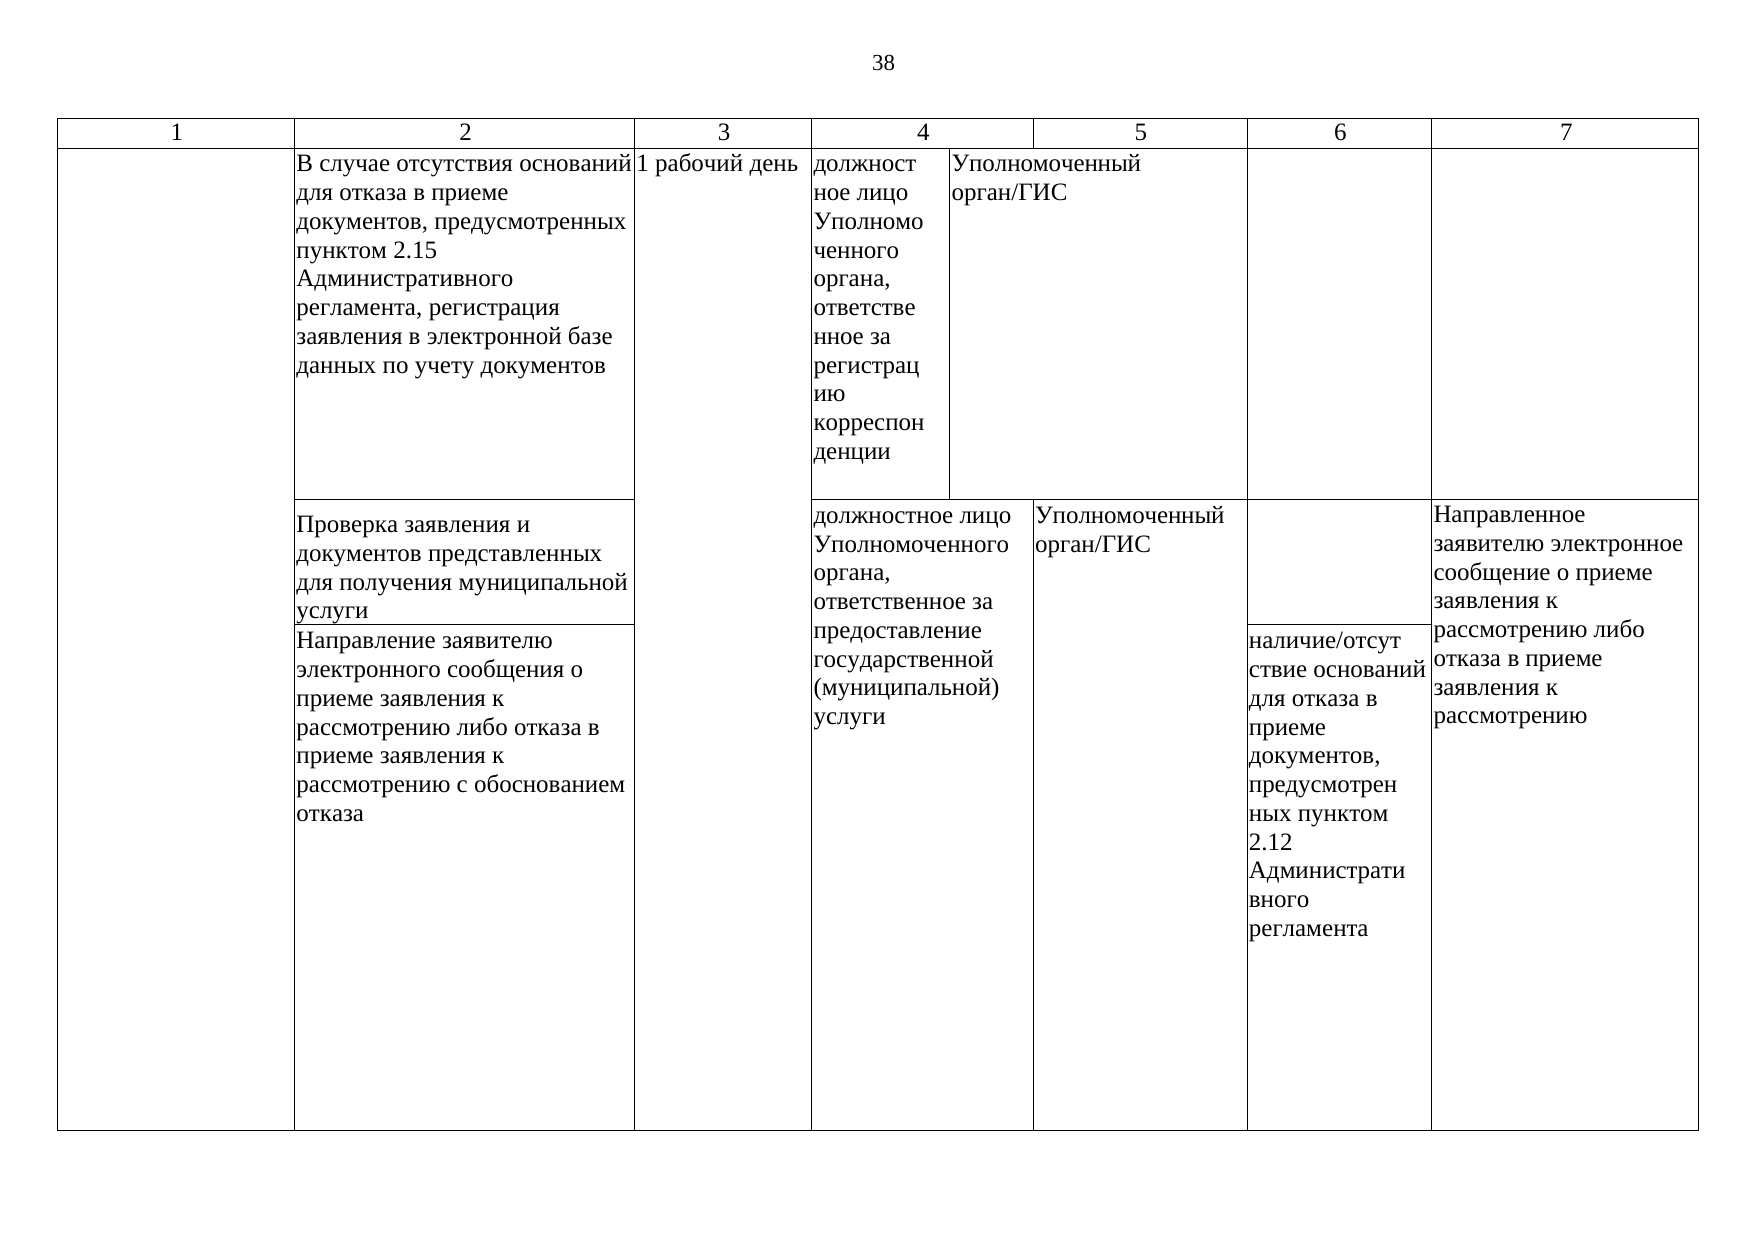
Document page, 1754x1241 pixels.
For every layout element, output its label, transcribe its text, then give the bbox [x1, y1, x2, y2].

table_header 1 [58, 119, 294, 147]
table_header 7 [1432, 119, 1698, 147]
table_header 3 [635, 119, 811, 147]
table_cell [1432, 149, 1698, 499]
table_cell [1248, 500, 1431, 624]
table_cell наличие/отсут ствие оснований для отказа в приеме документов, предусмотрен ных пунктом 2.12 Администрати вного регламента [1248, 625, 1431, 1130]
table_cell [58, 149, 294, 1130]
table_cell Направление заявителю электронного сообщения о приеме заявления к рассмотрению либо отказа в приеме заявления к рассмотрению с обоснованием отказа [295, 625, 634, 1130]
table_header 6 [1248, 119, 1431, 147]
table_cell должност ное лицо Уполномо ченного органа, ответстве нное за регистрац ию корреспон денции [812, 149, 949, 499]
table_cell [1248, 149, 1431, 499]
table_cell В случае отсутствия оснований для отказа в приеме документов, предусмотренных пунктом 2.15 Административного регламента, регистрация заявления в электронной базе данных по учету документов [295, 149, 634, 499]
table_cell Проверка заявления и документов представленных для получения муниципальной услуги [295, 500, 634, 624]
table_cell Уполномоченный орган/ГИС [950, 149, 1247, 499]
table_header 5 [1034, 119, 1247, 147]
table_cell Направленное заявителю электронное сообщение о приеме заявления к рассмотрению либо отказа в приеме заявления к рассмотрению [1432, 500, 1698, 1130]
table_cell должностное лицо Уполномоченного органа, ответственное за предоставление государственной (муниципальной) услуги [812, 500, 1033, 1130]
table_cell 1 рабочий день [635, 149, 811, 1130]
table_cell Уполномоченный орган/ГИС [1034, 500, 1247, 1130]
table_header 4 [812, 119, 1033, 147]
table_header 2 [295, 119, 634, 147]
